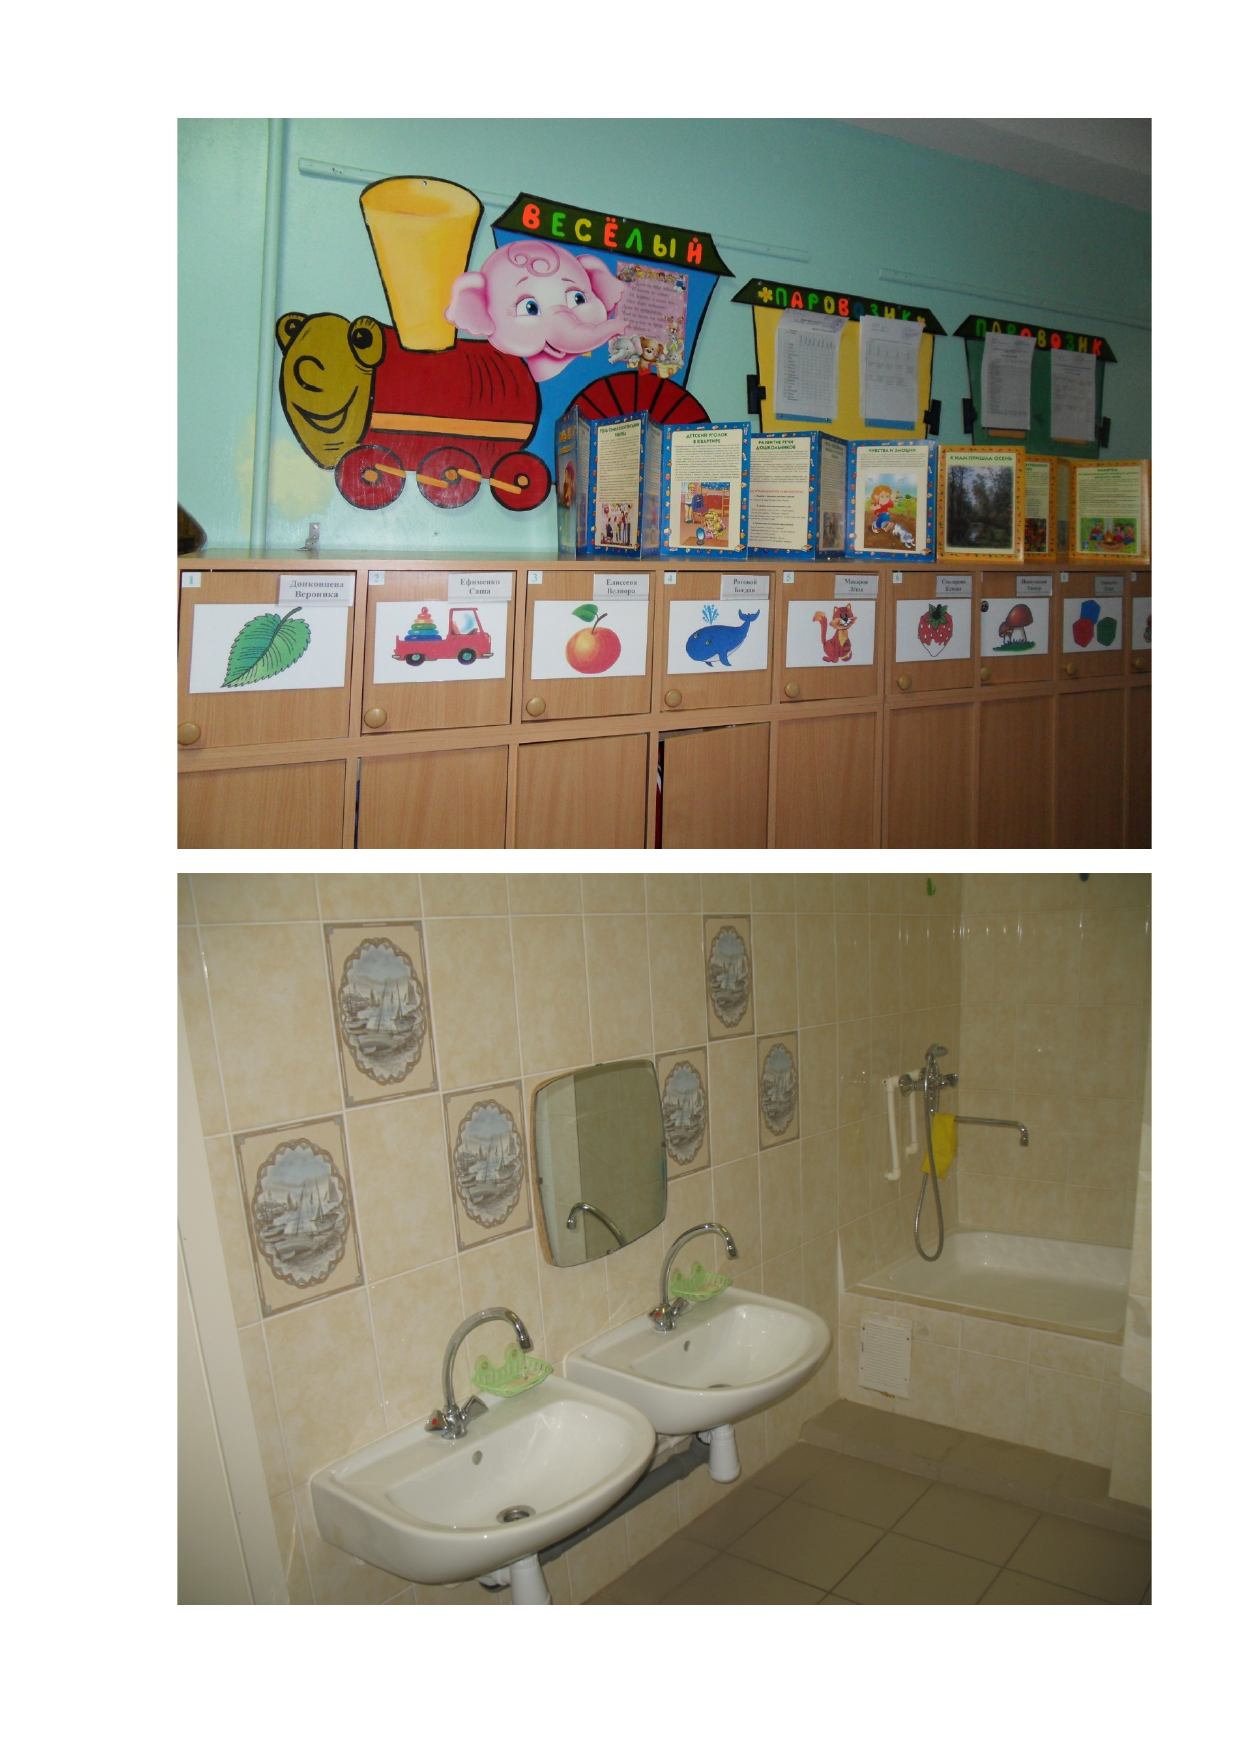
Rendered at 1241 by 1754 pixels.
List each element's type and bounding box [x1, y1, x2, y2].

picture [177, 873, 1152, 1605]
picture [177, 118, 1152, 849]
